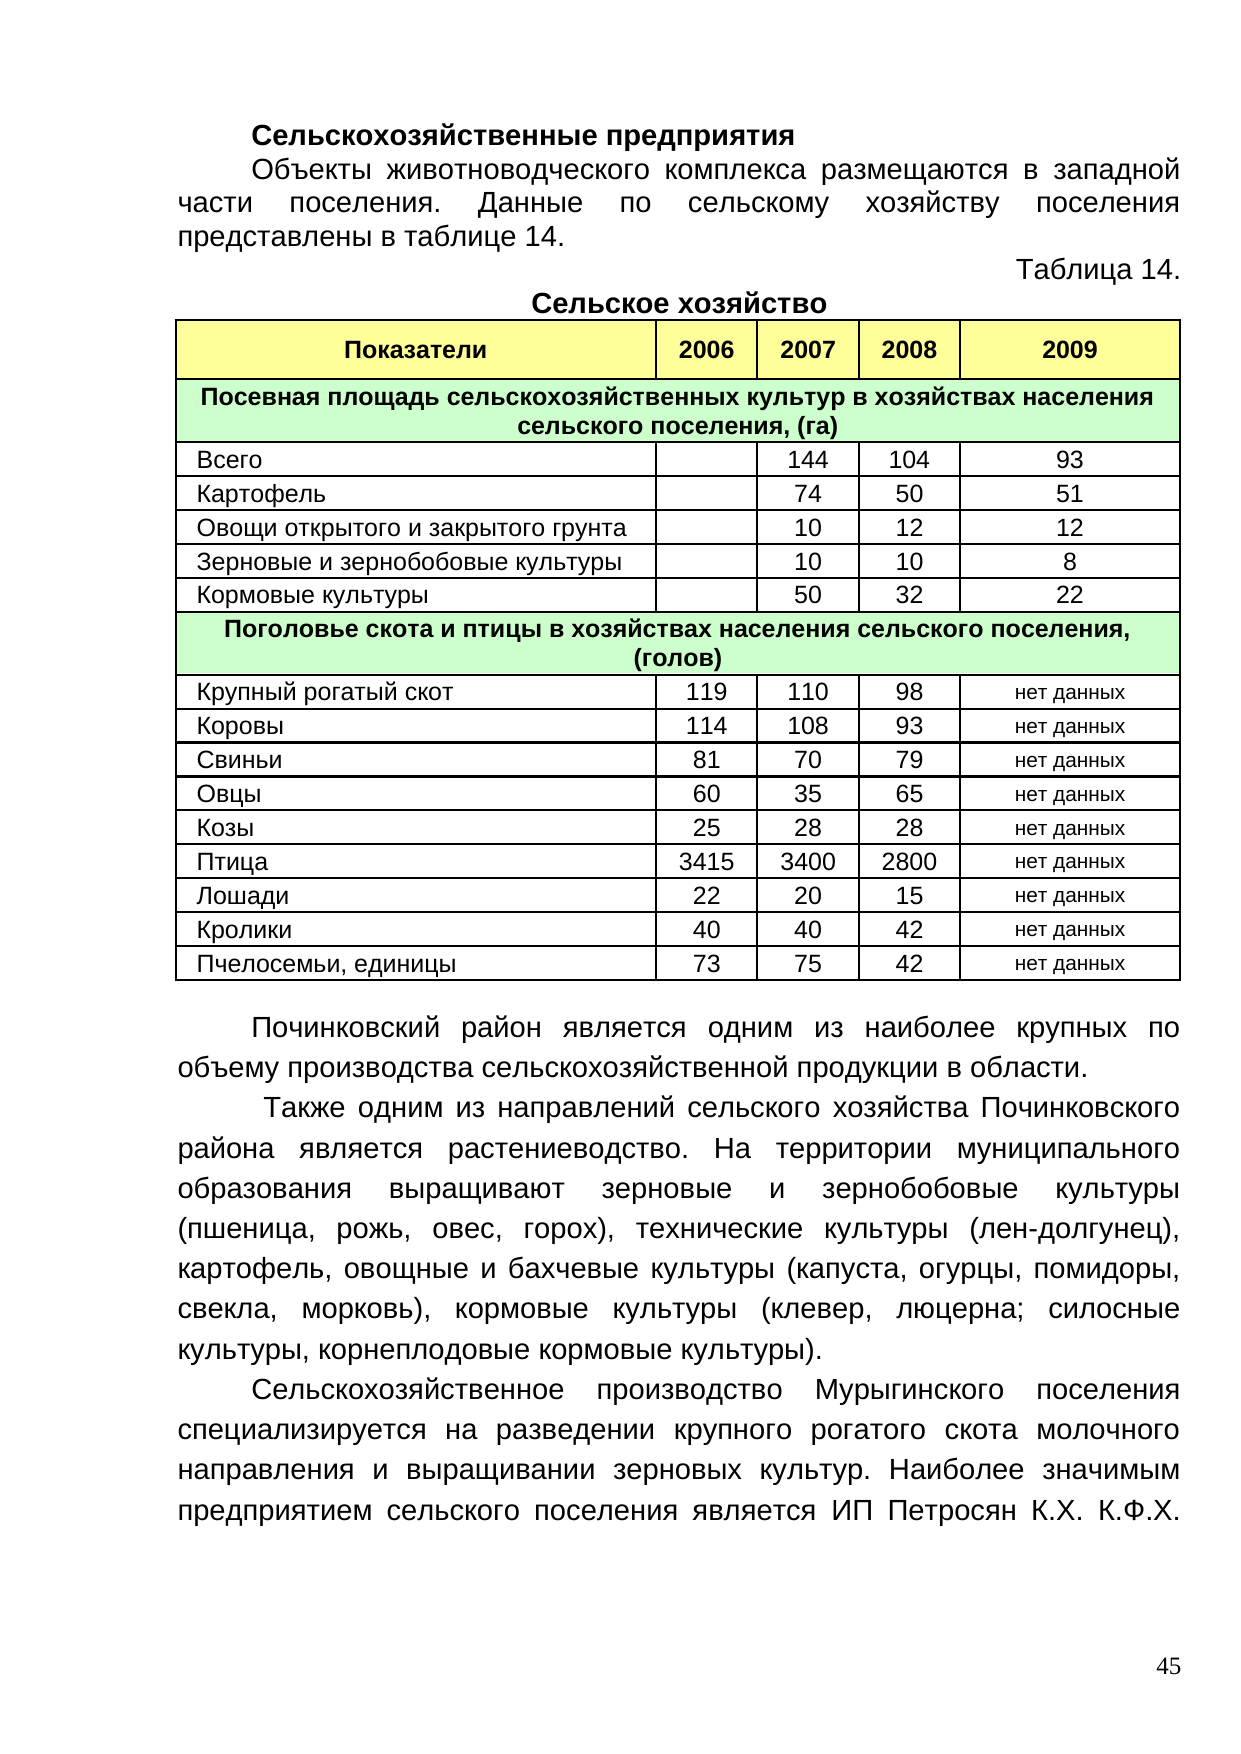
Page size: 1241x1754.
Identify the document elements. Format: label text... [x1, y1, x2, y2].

table_cell Зерновые и зернобобовые культуры [177, 545, 655, 577]
table_cell [657, 545, 756, 577]
table_cell 10 [758, 545, 858, 577]
table_cell нет данных [961, 879, 1179, 911]
table_cell 22 [657, 879, 756, 911]
table_cell [657, 511, 756, 543]
table_cell 8 [961, 545, 1179, 577]
text Также одним из направлений сельского хозяйства Починковского района является растениеводство. На территории муниципального образования выращивают зерновые и зернобобовые культуры (пшеница, рожь, овес, горох), технические культуры (лен-долгунец), картофель, овощные и бахчевые культуры (капуста, огурцы, помидоры, свекла, морковь), кормовые культуры (клевер, люцерна; силосные культуры, корнеплодовые кормовые культуры). [177, 1090, 1181, 1365]
table_cell 93 [961, 443, 1179, 475]
table_cell Овощи открытого и закрытого грунта [177, 511, 655, 543]
table_cell Козы [177, 811, 655, 843]
table_cell 3415 [657, 845, 756, 877]
table_cell [657, 477, 756, 509]
table_cell Пчелосемьи, единицы [177, 947, 655, 979]
table_header 2008 [860, 321, 959, 378]
table_cell нет данных [961, 845, 1179, 877]
table_header 2006 [657, 321, 756, 378]
table_cell 22 [961, 579, 1179, 611]
table_cell Картофель [177, 477, 655, 509]
table_cell Поголовье скота и птицы в хозяйствах населения сельского поселения, (голов) [177, 613, 1179, 673]
table_cell Лошади [177, 879, 655, 911]
table_cell 28 [860, 811, 959, 843]
table_cell [657, 579, 756, 611]
text Таблица 14. [177, 252, 1181, 286]
table_cell 51 [961, 477, 1179, 509]
table_cell Посевная площадь сельскохозяйственных культур в хозяйствах населения сельского поселения, (га) [177, 380, 1179, 441]
table_cell 20 [758, 879, 858, 911]
table_cell Свиньи [177, 744, 655, 775]
table_cell 79 [860, 744, 959, 775]
table_cell 42 [860, 947, 959, 979]
table_cell Крупный рогатый скот [177, 676, 655, 707]
text Сельское хозяйство [177, 286, 1181, 319]
table_cell 81 [657, 744, 756, 775]
table_cell 10 [758, 511, 858, 543]
table_cell Овцы [177, 778, 655, 809]
table_cell 35 [758, 778, 858, 809]
table_cell Коровы [177, 710, 655, 741]
table_cell Кролики [177, 913, 655, 945]
table_cell 70 [758, 744, 858, 775]
text Объекты животноводческого комплекса размещаются в западной части поселения. Данные по сельскому хозяйству поселения представлены в таблице 14. [177, 152, 1181, 252]
table_cell 98 [860, 676, 959, 707]
table_cell 15 [860, 879, 959, 911]
table_header 2007 [758, 321, 858, 378]
table_cell 3400 [758, 845, 858, 877]
table_cell 60 [657, 778, 756, 809]
table_cell 50 [758, 579, 858, 611]
table_cell 12 [961, 511, 1179, 543]
table_cell нет данных [961, 710, 1179, 741]
table_header 2009 [961, 321, 1179, 378]
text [177, 1372, 1181, 1526]
table_cell [657, 443, 756, 475]
table_cell 110 [758, 676, 858, 707]
table_cell нет данных [961, 913, 1179, 945]
table_cell 73 [657, 947, 756, 979]
table_cell Кормовые культуры [177, 579, 655, 611]
table_cell 40 [657, 913, 756, 945]
table_cell 40 [758, 913, 858, 945]
table_cell 119 [657, 676, 756, 707]
table_cell 93 [860, 710, 959, 741]
table_cell нет данных [961, 778, 1179, 809]
table_cell 25 [657, 811, 756, 843]
table_cell 104 [860, 443, 959, 475]
table_cell 65 [860, 778, 959, 809]
table_cell 28 [758, 811, 858, 843]
text Починковский район является одним из наиболее крупных по объему производства сельскохозяйственной продукции в области. [177, 1010, 1181, 1084]
table_cell Всего [177, 443, 655, 475]
table_cell 114 [657, 710, 756, 741]
table_cell 74 [758, 477, 858, 509]
table_cell 2800 [860, 845, 959, 877]
text Сельскохозяйственные предприятия [177, 118, 1181, 152]
table_cell нет данных [961, 947, 1179, 979]
table_cell нет данных [961, 811, 1179, 843]
table_cell 75 [758, 947, 858, 979]
table_header Показатели [177, 321, 655, 378]
table_cell нет данных [961, 676, 1179, 707]
table_cell нет данных [961, 744, 1179, 775]
table_cell Птица [177, 845, 655, 877]
table_cell 32 [860, 579, 959, 611]
table_cell 12 [860, 511, 959, 543]
table_cell 144 [758, 443, 858, 475]
table_cell 108 [758, 710, 858, 741]
table_cell 42 [860, 913, 959, 945]
table_cell 10 [860, 545, 959, 577]
table_cell 50 [860, 477, 959, 509]
